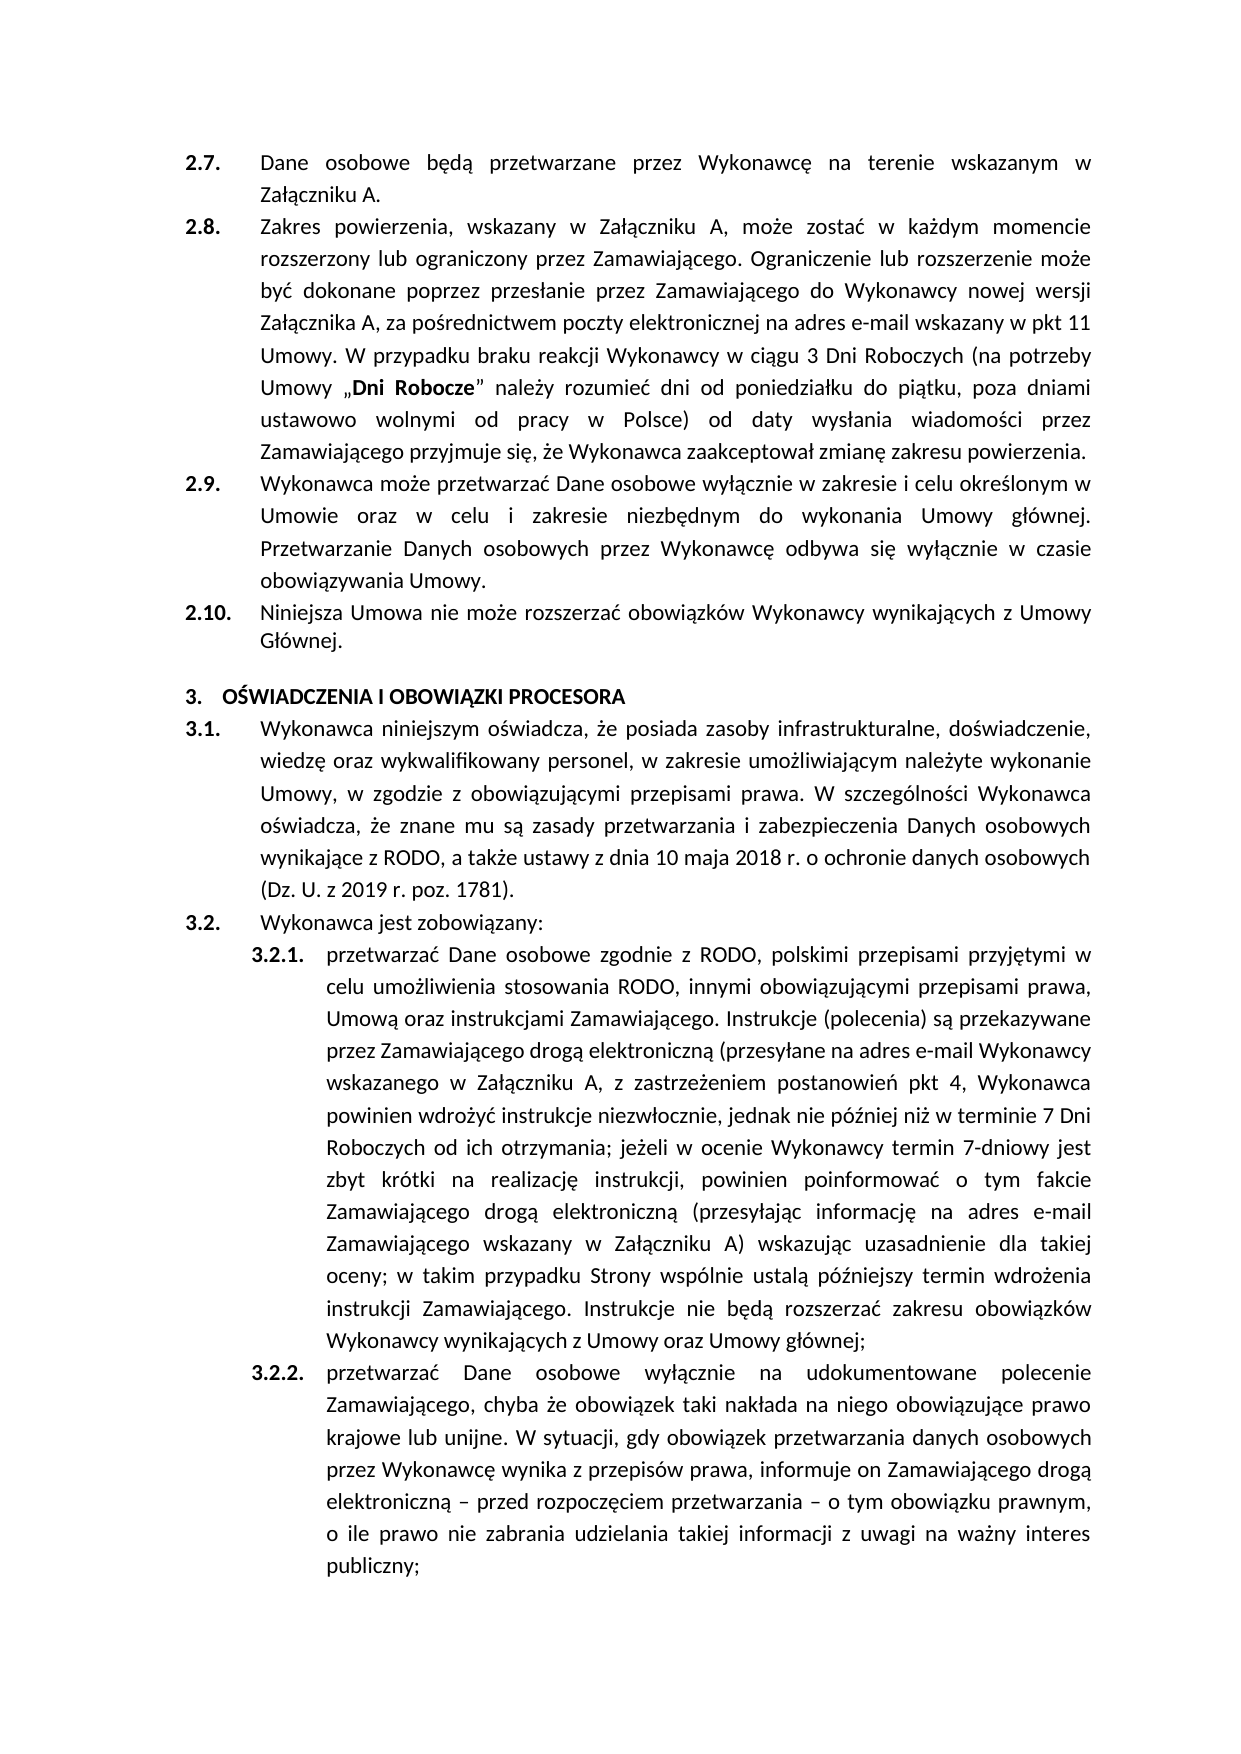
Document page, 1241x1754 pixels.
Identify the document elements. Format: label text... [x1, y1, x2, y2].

list Niniejsza Umowa nie może rozszerzać obowiązków Wykonawcy wynikających z Umowy Głównej. [185, 598, 1093, 654]
list przetwarzać Dane osobowe wyłącznie na udokumentowane polecenie Zamawiającego, chyba że obowiązek taki nakłada na niego obowiązujące prawo krajowe lub unijne. W sytuacji, gdy obowiązek przetwarzania danych osobowych przez Wykonawcę wynika z przepisów prawa, informuje on Zamawiającego drogą elektroniczną – przed rozpoczęciem przetwarzania – o tym obowiązku prawnym, o ile prawo nie zabrania udzielania takiej informacji z uwagi na ważny interes publiczny; [251, 1358, 1093, 1579]
list OŚWIADCZENIA I OBOWIĄZKI PROCESORA [185, 682, 1093, 710]
list Wykonawca niniejszym oświadcza, że posiada zasoby infrastrukturalne, doświadczenie, wiedzę oraz wykwalifikowany personel, w zakresie umożliwiającym należyte wykonanie Umowy, w zgodzie z obowiązującymi przepisami prawa. W szczególności Wykonawca oświadcza, że znane mu są zasady przetwarzania i zabezpieczenia Danych osobowych wynikające z RODO, a także ustawy z dnia 10 maja 2018 r. o ochronie danych osobowych (Dz. U. z 2019 r. poz. 1781). [185, 714, 1093, 903]
list Zakres powierzenia, wskazany w Załączniku A, może zostać w każdym momencie rozszerzony lub ograniczony przez Zamawiającego. Ograniczenie lub rozszerzenie może być dokonane poprzez przesłanie przez Zamawiającego do Wykonawcy nowej wersji Załącznika A, za pośrednictwem poczty elektronicznej na adres e-mail wskazany w pkt 11 Umowy. W przypadku braku reakcji Wykonawcy w ciągu 3 Dni Roboczych (na potrzeby Umowy „Dni Robocze” należy rozumieć dni od poniedziałku do piątku, poza dniami ustawowo wolnymi od pracy w Polsce) od daty wysłania wiadomości przez Zamawiającego przyjmuje się, że Wykonawca zaakceptował zmianę zakresu powierzenia. [185, 212, 1093, 465]
list Wykonawca może przetwarzać Dane osobowe wyłącznie w zakresie i celu określonym w Umowie oraz w celu i zakresie niezbędnym do wykonania Umowy głównej. Przetwarzanie Danych osobowych przez Wykonawcę odbywa się wyłącznie w czasie obowiązywania Umowy. [185, 469, 1093, 594]
list Wykonawca jest zobowiązany: [185, 908, 1093, 936]
list Dane osobowe będą przetwarzane przez Wykonawcę na terenie wskazanym w Załączniku A. [185, 148, 1093, 208]
list przetwarzać Dane osobowe zgodnie z RODO, polskimi przepisami przyjętymi w celu umożliwienia stosowania RODO, innymi obowiązującymi przepisami prawa, Umową oraz instrukcjami Zamawiającego. Instrukcje (polecenia) są przekazywane przez Zamawiającego drogą elektroniczną (przesyłane na adres e-mail Wykonawcy wskazanego w Załączniku A, z zastrzeżeniem postanowień pkt 4, Wykonawca powinien wdrożyć instrukcje niezwłocznie, jednak nie później niż w terminie 7 Dni Roboczych od ich otrzymania; jeżeli w ocenie Wykonawcy termin 7-dniowy jest zbyt krótki na realizację instrukcji, powinien poinformować o tym fakcie Zamawiającego drogą elektroniczną (przesyłając informację na adres e-mail Zamawiającego wskazany w Załączniku A) wskazując uzasadnienie dla takiej oceny; w takim przypadku Strony wspólnie ustalą późniejszy termin wdrożenia instrukcji Zamawiającego. Instrukcje nie będą rozszerzać zakresu obowiązków Wykonawcy wynikających z Umowy oraz Umowy głównej; [251, 940, 1093, 1354]
